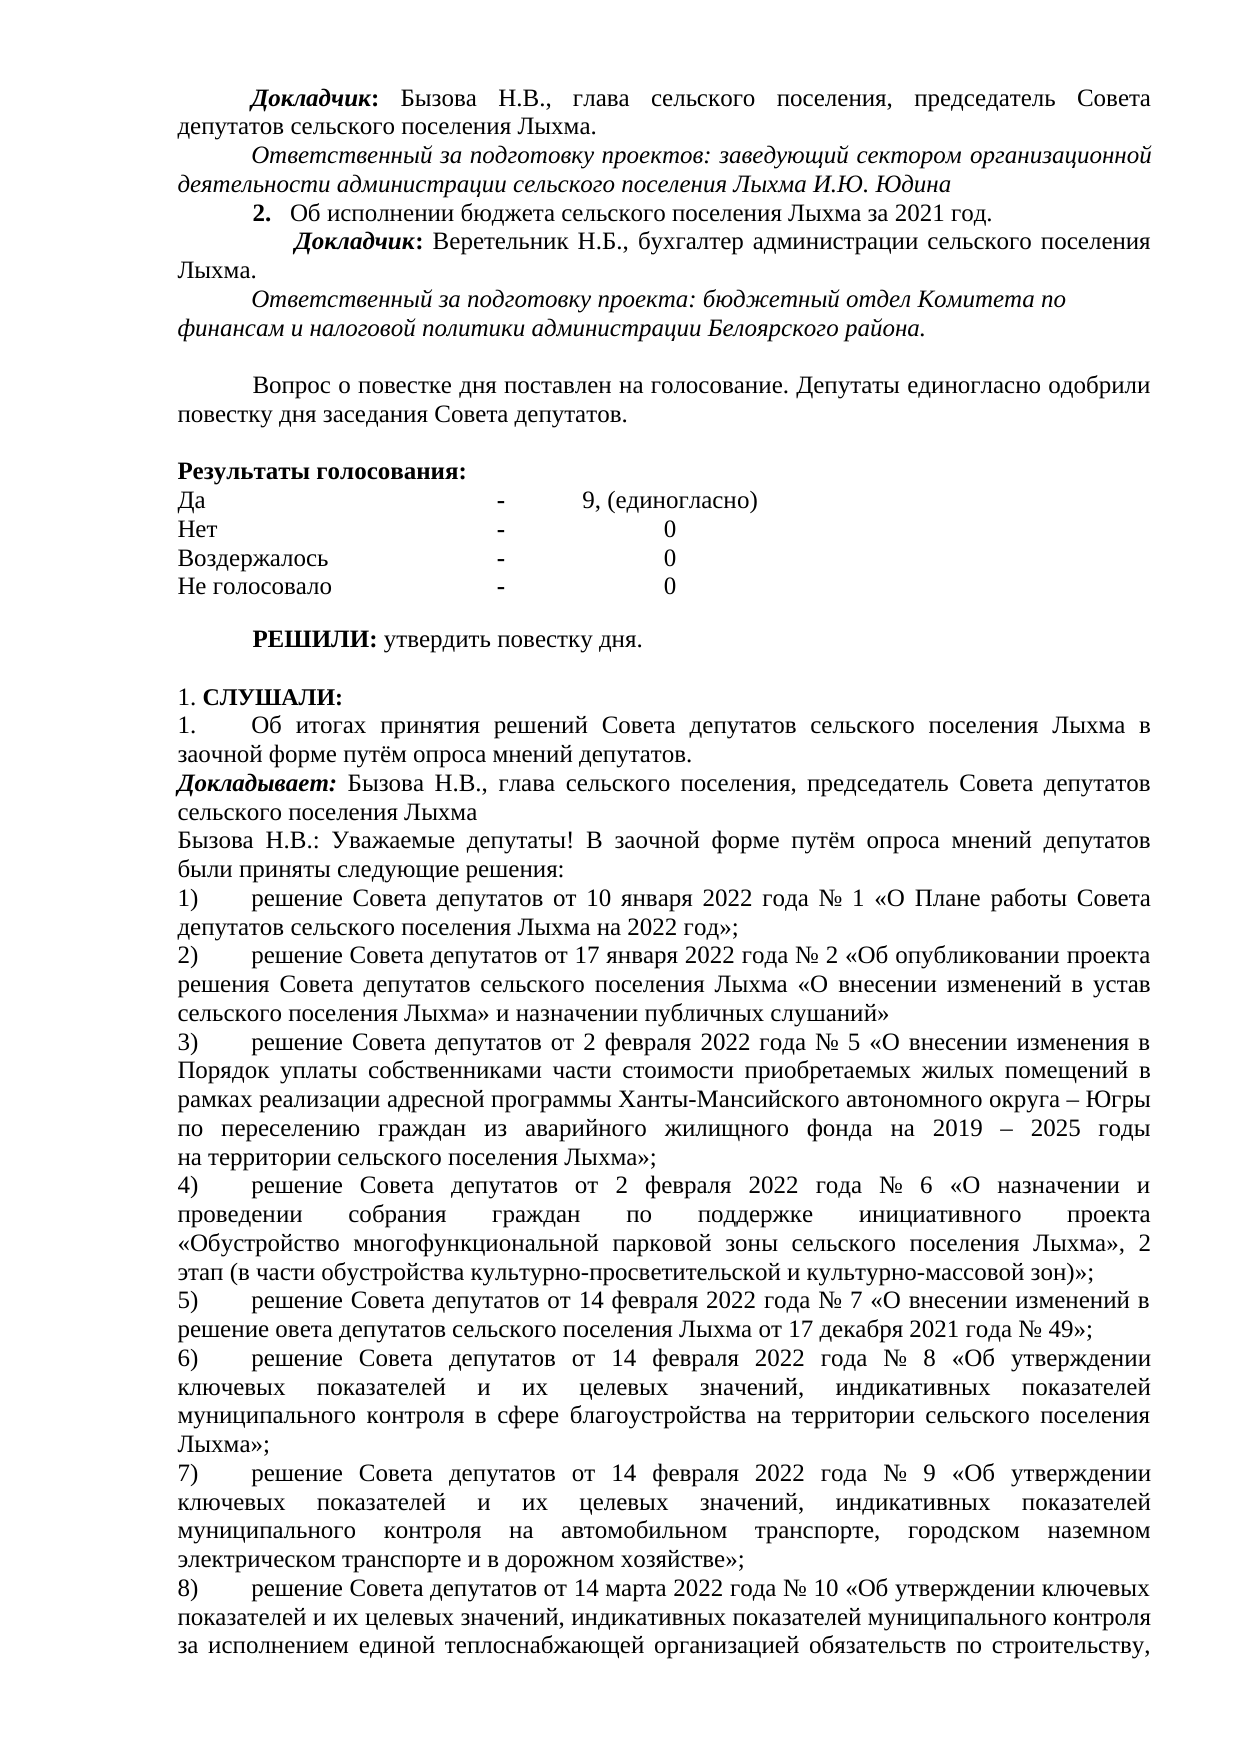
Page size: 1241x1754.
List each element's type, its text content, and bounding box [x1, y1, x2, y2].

table_header Результаты голосования: [166, 428, 783, 485]
table_cell 0 [557, 543, 783, 571]
text Ответственный за подготовку проекта: бюджетный отдел Комитета по финансам и налоговой политики администрации Белоярского района. [177, 284, 1152, 341]
table_cell - [445, 485, 557, 514]
text Бызова Н.В.: Уважаемые депутаты! В заочной форме путём опроса мнений депутатов были приняты следующие решения: [177, 826, 1152, 883]
table_cell Воздержалось [166, 543, 444, 571]
text 1. СЛУШАЛИ: [177, 682, 1152, 711]
text Ответственный за подготовку проектов: заведующий сектором организационной деятельности администрации сельского поселения Лыхма И.Ю. Юдина [177, 140, 1152, 198]
text Докладчик: Бызова Н.В., глава сельского поселения, председатель Совета депутатов сельского поселения Лыхма. [177, 83, 1152, 140]
table_cell 0 [557, 571, 783, 600]
text 5) решение Совета депутатов от 14 февраля 2022 года № 7 «О внесении изменений в решение овета депутатов сельского поселения Лыхма от 17 декабря 2021 года № 49»; [177, 1286, 1152, 1343]
text 1. Об итогах принятия решений Совета депутатов сельского поселения Лыхма в заочной форме путём опроса мнений депутатов. [177, 711, 1152, 768]
text Докладывает: Бызова Н.В., глава сельского поселения, председатель Совета депутатов сельского поселения Лыхма [177, 768, 1152, 826]
list Об исполнении бюджета сельского поселения Лыхма за 2021 год. [252, 198, 1152, 226]
text РЕШИЛИ: утвердить повестку дня. [177, 624, 1152, 653]
text 3) решение Совета депутатов от 2 февраля 2022 года № 5 «О внесении изменения в Порядок уплаты собственниками части стоимости приобретаемых жилых помещений в рамках реализации адресной программы Ханты-Мансийского автономного округа – Югры по переселению граждан из аварийного жилищного фонда на 2019 – 2025 годы на территории сельского поселения Лыхма»; [177, 1027, 1152, 1171]
table_cell 9, (единогласно) [557, 485, 783, 514]
table_cell Да [166, 485, 444, 514]
table_cell Нет [166, 514, 444, 543]
table_cell - [445, 571, 557, 600]
text 6) решение Совета депутатов от 14 февраля 2022 года № 8 «Об утверждении ключевых показателей и их целевых значений, индикативных показателей муниципального контроля в сфере благоустройства на территории сельского поселения Лыхма»; [177, 1343, 1152, 1458]
table_cell Не голосовало [166, 571, 444, 600]
text 1) решение Совета депутатов от 10 января 2022 года № 1 «О Плане работы Совета депутатов сельского поселения Лыхма на 2022 год»; [177, 883, 1152, 941]
text 2) решение Совета депутатов от 17 января 2022 года № 2 «Об опубликовании проекта решения Совета депутатов сельского поселения Лыхма «О внесении изменений в устав сельского поселения Лыхма» и назначении публичных слушаний» [177, 941, 1152, 1027]
table_cell - [445, 514, 557, 543]
text 4) решение Совета депутатов от 2 февраля 2022 года № 6 «О назначении и проведении собрания граждан по поддержке инициативного проекта «Обустройство многофункциональной парковой зоны сельского поселения Лыхма», 2 этап (в части обустройства культурно-просветительской и культурно-массовой зон)»; [177, 1171, 1152, 1286]
text Докладчик: Веретельник Н.Б., бухгалтер администрации сельского поселения Лыхма. [177, 226, 1152, 284]
text 7) решение Совета депутатов от 14 февраля 2022 года № 9 «Об утверждении ключевых показателей и их целевых значений, индикативных показателей муниципального контроля на автомобильном транспорте, городском наземном электрическом транспорте и в дорожном хозяйстве»; [177, 1458, 1152, 1573]
table_cell 0 [557, 514, 783, 543]
text Вопрос о повестке дня поставлен на голосование. Депутаты единогласно одобрили повестку дня заседания Совета депутатов. [177, 370, 1152, 428]
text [177, 1573, 1152, 1659]
table_cell - [445, 543, 557, 571]
